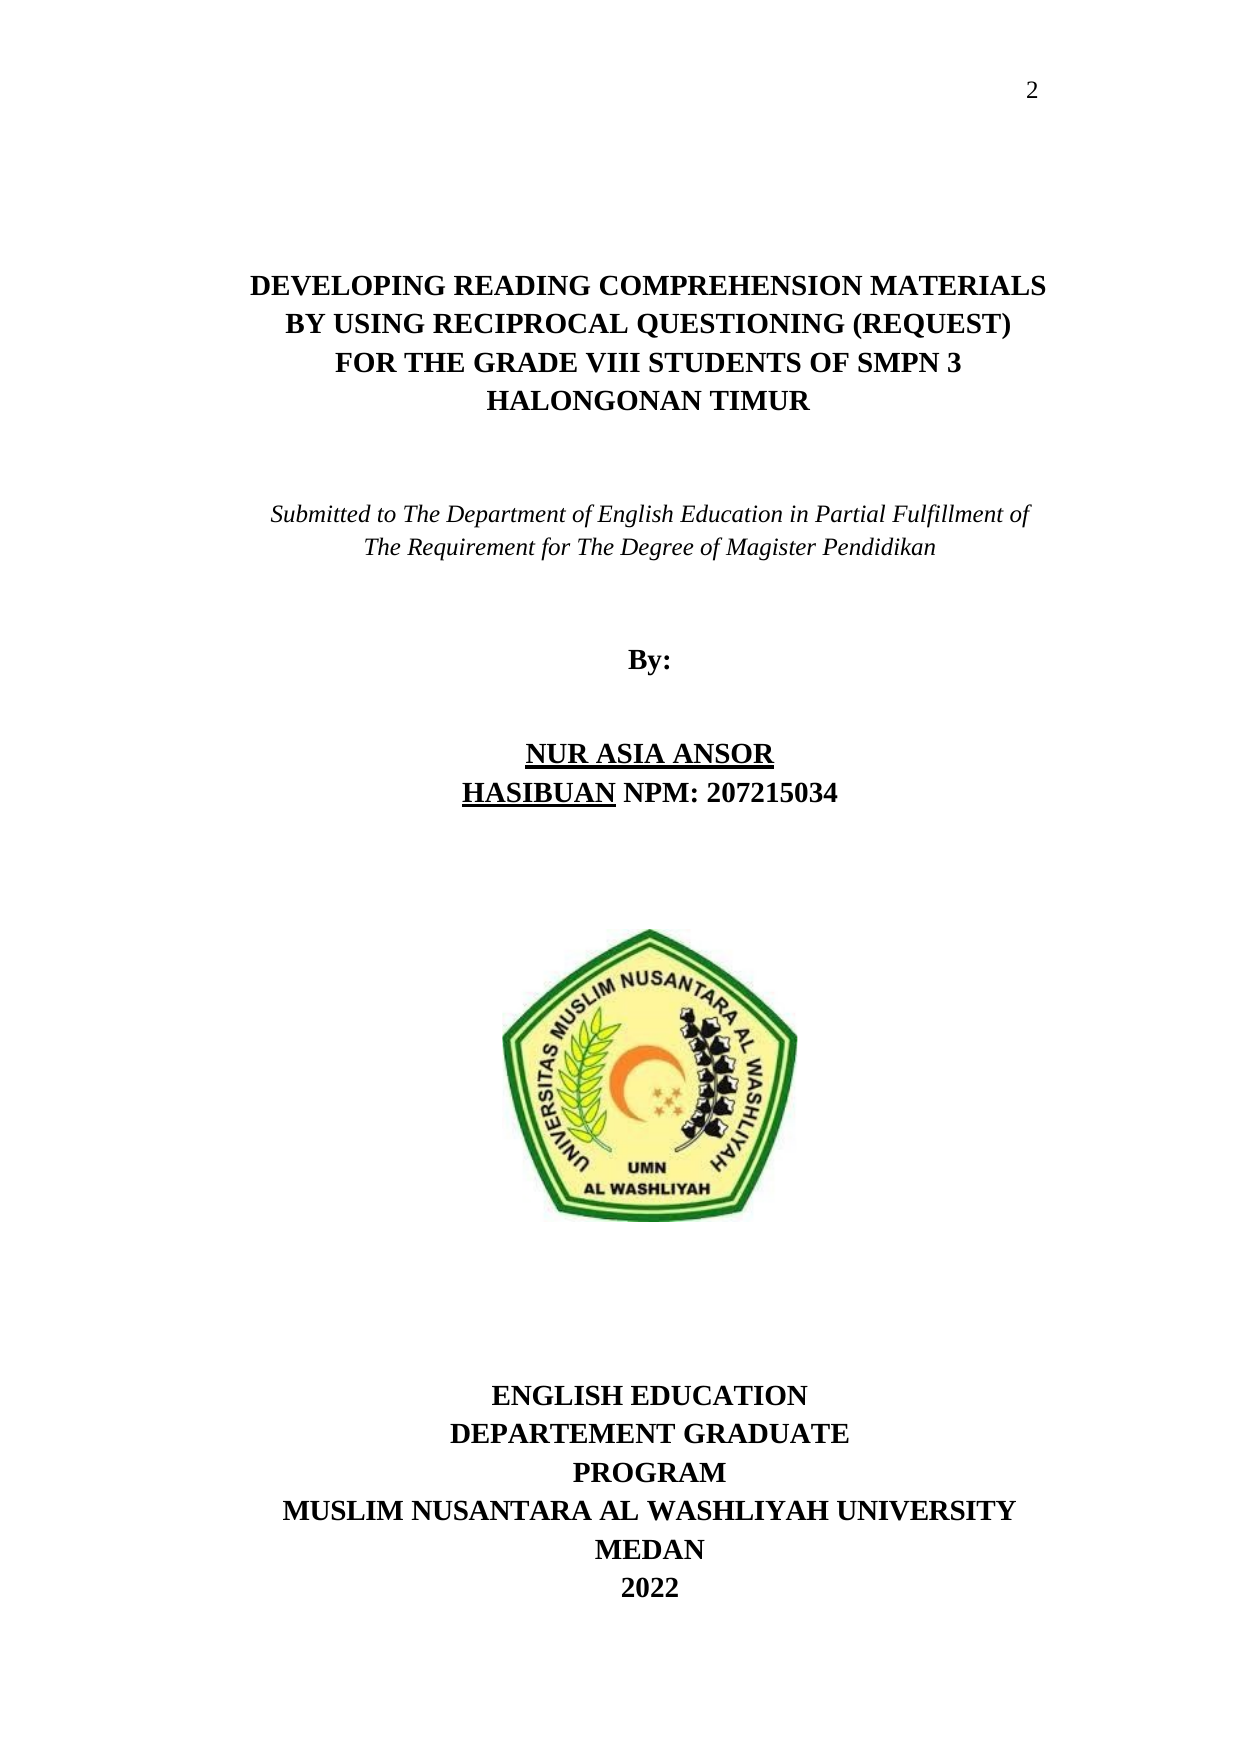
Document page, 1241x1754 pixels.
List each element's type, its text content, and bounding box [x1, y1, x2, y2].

subtitle By: [246, 642, 1053, 676]
subtitle ENGLISH EDUCATION DEPARTEMENT GRADUATE PROGRAM [376, 1378, 923, 1488]
subtitle DEVELOPING READING COMPREHENSION MATERIALS BY USING RECIPROCAL QUESTIONING (REQUEST) [243, 268, 1053, 340]
subtitle 2022 [246, 1571, 1053, 1604]
text FOR THE GRADE VIII STUDENTS OF SMPN 3 HALONGONAN TIMUR [243, 345, 1053, 417]
picture [502, 929, 798, 1222]
text Submitted to The Department of English Education in Partial Fulfillment of The Requirement for The Degree of Magister Pendidikan [249, 499, 1051, 561]
text NUR ASIA ANSOR HASIBUAN NPM: 207215034 [447, 736, 853, 808]
text MUSLIM NUSANTARA AL WASHLIYAH UNIVERSITY MEDAN [246, 1493, 1053, 1566]
